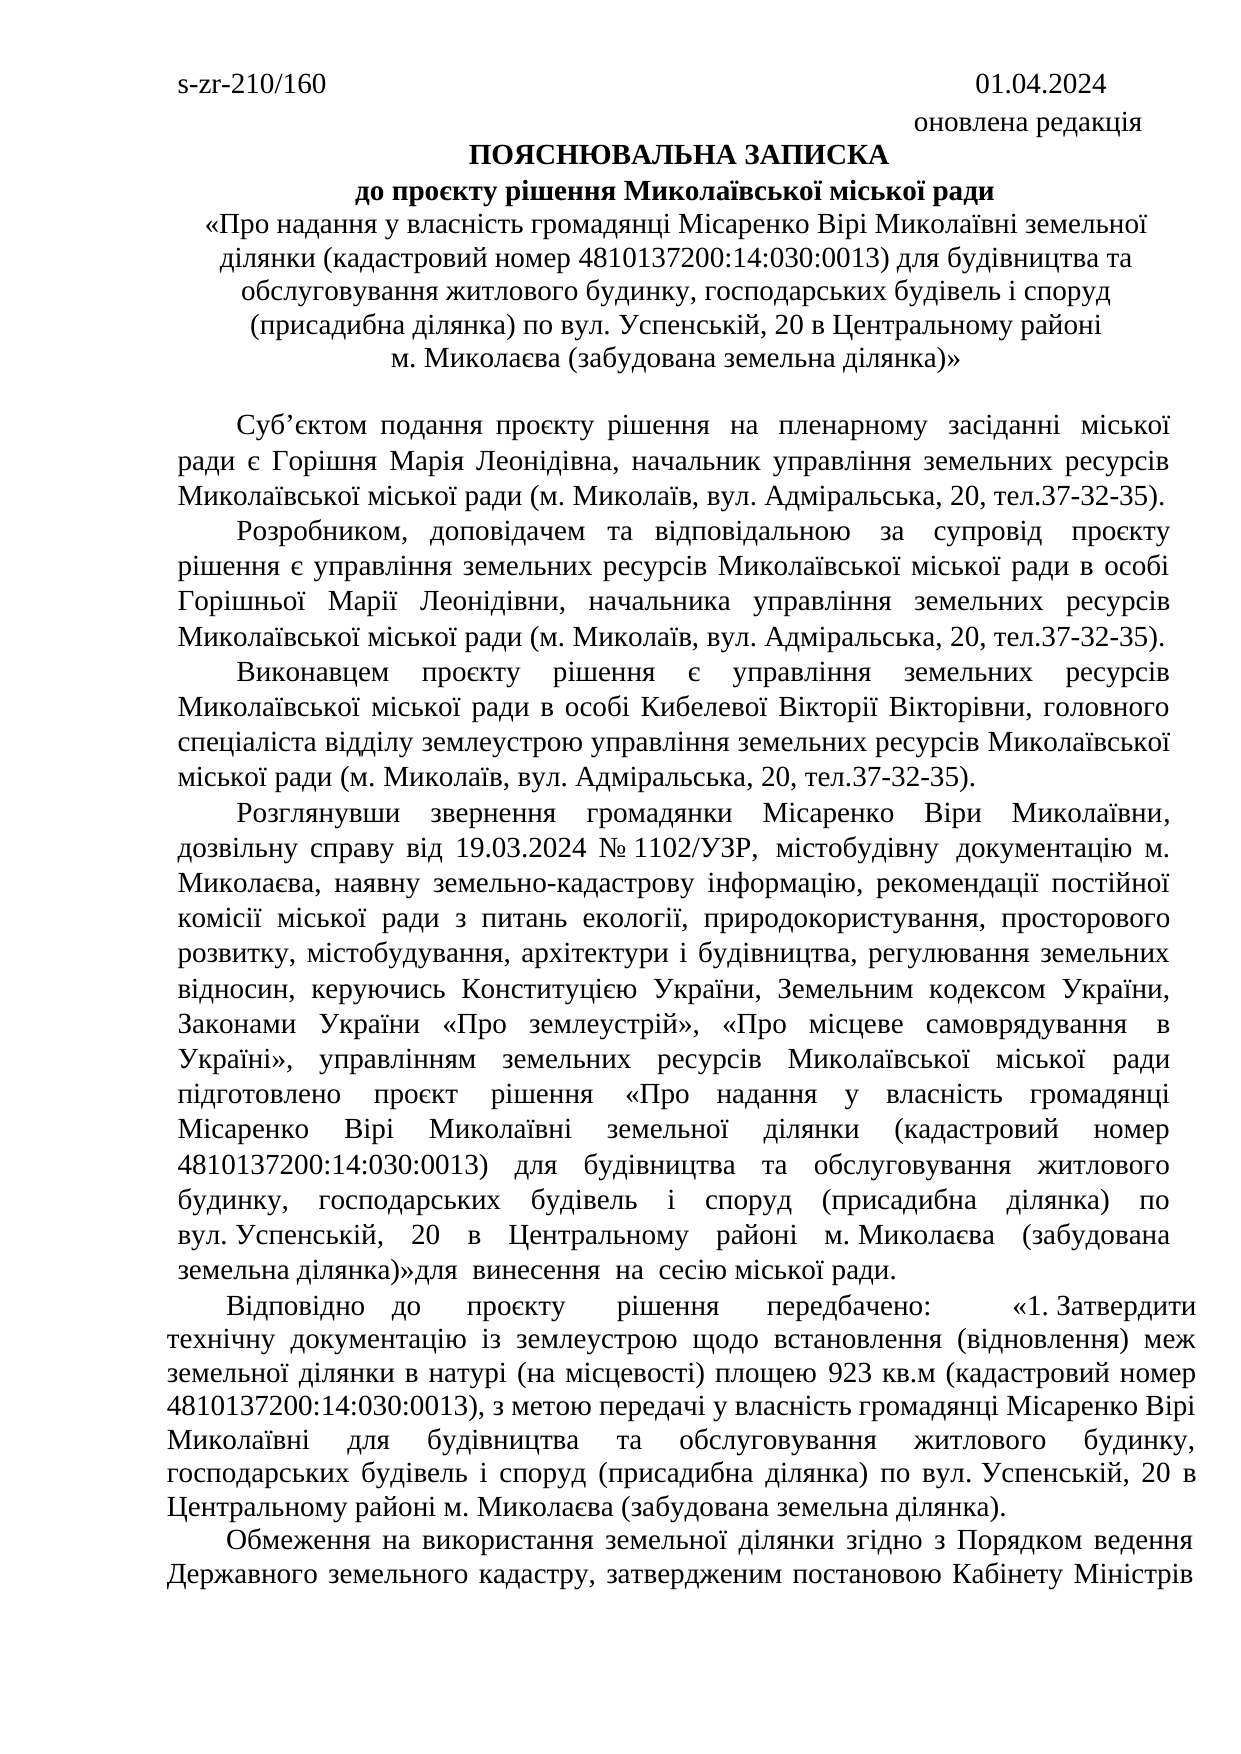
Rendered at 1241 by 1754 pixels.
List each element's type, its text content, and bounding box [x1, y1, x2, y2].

title до проєкту рішення Миколаївської міської ради [167, 173, 1008, 206]
text Виконавцем проєкту рішення є управління земельних ресурсів Миколаївської міської ради в особі Кибелевої Вікторії Вікторівни, головного спеціаліста відділу землеустрою управління земельних ресурсів Миколаївської міської ради (м. Миколаїв, вул. Адміральська, 20, тел.37-32-35). [177, 654, 1170, 793]
text Відповідно до проєкту рішення передбачено: «1. Затвердити технічну документацію із землеустрою щодо встановлення (відновлення) меж земельної ділянки в натурі (на місцевості) площею 923 кв.м (кадастровий номер 4810137200:14:030:0013), з метою передачі у власність громадянці Місаренко Вірі Миколаївні для будівництва та обслуговування житлового будинку, господарських будівель і споруд (присадибна ділянка) по вул. Успенській, 20 в Центральному районі м. Миколаєва (забудована земельна ділянка). [167, 1288, 1196, 1522]
text оновлена редакція [914, 104, 1194, 137]
text Суб’єктом подання проєкту рішення на пленарному засіданні міської ради є Горішня Марія Леонідівна, начальник управління земельних ресурсів Миколаївської міської ради (м. Миколаїв, вул. Адміральська, 20, тел.37-32-35). [177, 407, 1170, 511]
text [167, 1522, 1194, 1589]
title ПОЯСНЮВАЛЬНА ЗАПИСКА [343, 137, 919, 171]
text Розглянувши звернення громадянки Місаренко Віри Миколаївни, дозвільну справу від 19.03.2024 № 1102/УЗР, містобудівну документацію м. Миколаєва, наявну земельно-кадастрову інформацію, рекомендації постійної комісії міської ради з питань екології, природокористування, просторового розвитку, містобудування, архітектури і будівництва, регулювання земельних відносин, керуючись Конституцією України, Земельним кодексом України, Законами України «Про землеустрій», «Про місцеве самоврядування в Україні», управлінням земельних ресурсів Миколаївської міської ради підготовлено проєкт рішення «Про надання у власність громадянці Місаренко Вірі Миколаївні земельної ділянки (кадастровий номер 4810137200:14:030:0013) для будівництва та обслуговування житлового будинку, господарських будівель і споруд (присадибна ділянка) по вул. Успенській, 20 в Центральному районі м. Миколаєва (забудована земельна ділянка)»для винесення на сесію міської ради. [177, 795, 1170, 1286]
text «Про надання у власність громадянці Місаренко Вірі Миколаївні земельної ділянки (кадастровий номер 4810137200:14:030:0013) для будівництва та обслуговування житлового будинку, господарських будівель і споруд (присадибна ділянка) по вул. Успенській, 20 в Центральному районі м. Миколаєва (забудована земельна ділянка)» [167, 206, 1185, 374]
text s-zr-210/160 01.04.2024 [177, 66, 1194, 100]
text Розробником, доповідачем та відповідальною за супровід проєкту рішення є управління земельних ресурсів Миколаївської міської ради в особі Горішньої Марії Леонідівни, начальника управління земельних ресурсів Миколаївської міської ради (м. Миколаїв, вул. Адміральська, 20, тел.37-32-35). [177, 513, 1170, 652]
